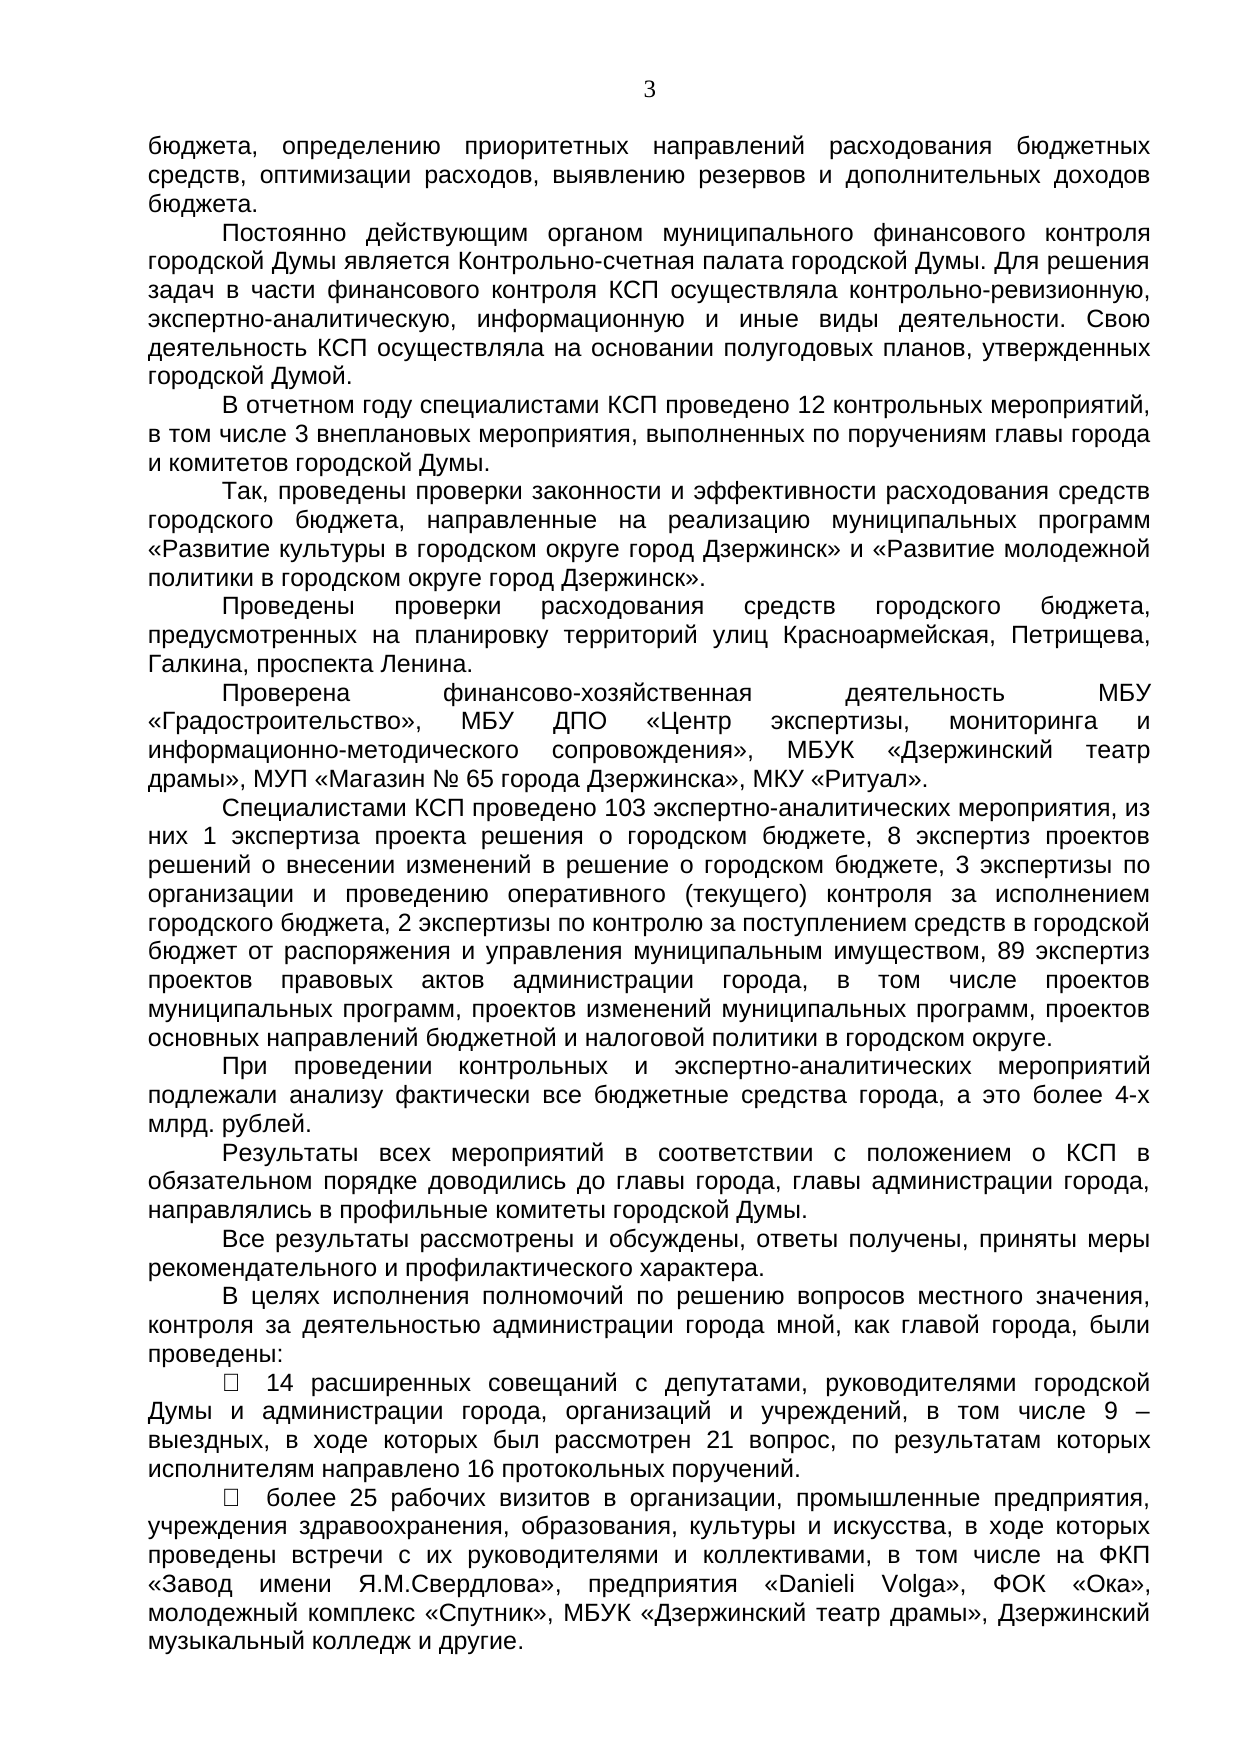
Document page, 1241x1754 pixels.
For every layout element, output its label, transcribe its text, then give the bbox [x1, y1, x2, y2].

text Все результаты рассмотрены и обсуждены, ответы получены, приняты меры рекомендательного и профилактического характера. [148, 1224, 1152, 1281]
text В целях исполнения полномочий по решению вопросов местного значения, контроля за деятельностью администрации города мной, как главой города, были проведены: [148, 1281, 1152, 1368]
text Так, проведены проверки законности и эффективности расходования средств городского бюджета, направленные на реализацию муниципальных программ «Развитие культуры в городском округе город Дзержинск» и «Развитие молодежной политики в городском округе город Дзержинск». [148, 476, 1152, 591]
text Проведены проверки расходования средств городского бюджета, предусмотренных на планировку территорий улиц Красноармейская, Петрищева, Галкина, проспекта Ленина. [148, 591, 1152, 678]
text Постоянно действующим органом муниципального финансового контроля городской Думы является Контрольно-счетная палата городской Думы. Для решения задач в части финансового контроля КСП осуществляла контрольно-ревизионную, экспертно-аналитическую, информационную и иные виды деятельности. Свою деятельность КСП осуществляла на основании полугодовых планов, утвержденных городской Думой. [148, 218, 1152, 390]
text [148, 131, 1152, 218]
text При проведении контрольных и экспертно-аналитических мероприятий подлежали анализу фактически все бюджетные средства города, а это более 4-х млрд. рублей. [148, 1051, 1152, 1138]
text Проверена финансово-хозяйственная деятельность МБУ «Градостроительство», МБУ ДПО «Центр экспертизы, мониторинга и информационно-методического сопровождения», МБУК «Дзержинский театр драмы», МУП «Магазин № 65 города Дзержинска», МКУ «Ритуал». [148, 678, 1152, 793]
text  более 25 рабочих визитов в организации, промышленные предприятия, учреждения здравоохранения, образования, культуры и искусства, в ходе которых проведены встречи с их руководителями и коллективами, в том числе на ФКП «Завод имени Я.М.Свердлова», предприятия «Danieli Volga», ФОК «Ока», молодежный комплекс «Спутник», МБУК «Дзержинский театр драмы», Дзержинский музыкальный колледж и другие. [148, 1483, 1152, 1655]
text Специалистами КСП проведено 103 экспертно-аналитических мероприятия, из них 1 экспертиза проекта решения о городском бюджете, 8 экспертиз проектов решений о внесении изменений в решение о городском бюджете, 3 экспертизы по организации и проведению оперативного (текущего) контроля за исполнением городского бюджета, 2 экспертизы по контролю за поступлением средств в городской бюджет от распоряжения и управления муниципальным имуществом, 89 экспертиз проектов правовых актов администрации города, в том числе проектов муниципальных программ, проектов изменений муниципальных программ, проектов основных направлений бюджетной и налоговой политики в городском округе. [148, 793, 1152, 1051]
text В отчетном году специалистами КСП проведено 12 контрольных мероприятий, в том числе 3 внеплановых мероприятия, выполненных по поручениям главы города и комитетов городской Думы. [148, 390, 1152, 476]
text  14 расширенных совещаний с депутатами, руководителями городской Думы и администрации города, организаций и учреждений, в том числе 9 – выездных, в ходе которых был рассмотрен 21 вопрос, по результатам которых исполнителям направлено 16 протокольных поручений. [148, 1368, 1152, 1483]
text Результаты всех мероприятий в соответствии с положением о КСП в обязательном порядке доводились до главы города, главы администрации города, направлялись в профильные комитеты городской Думы. [148, 1138, 1152, 1224]
